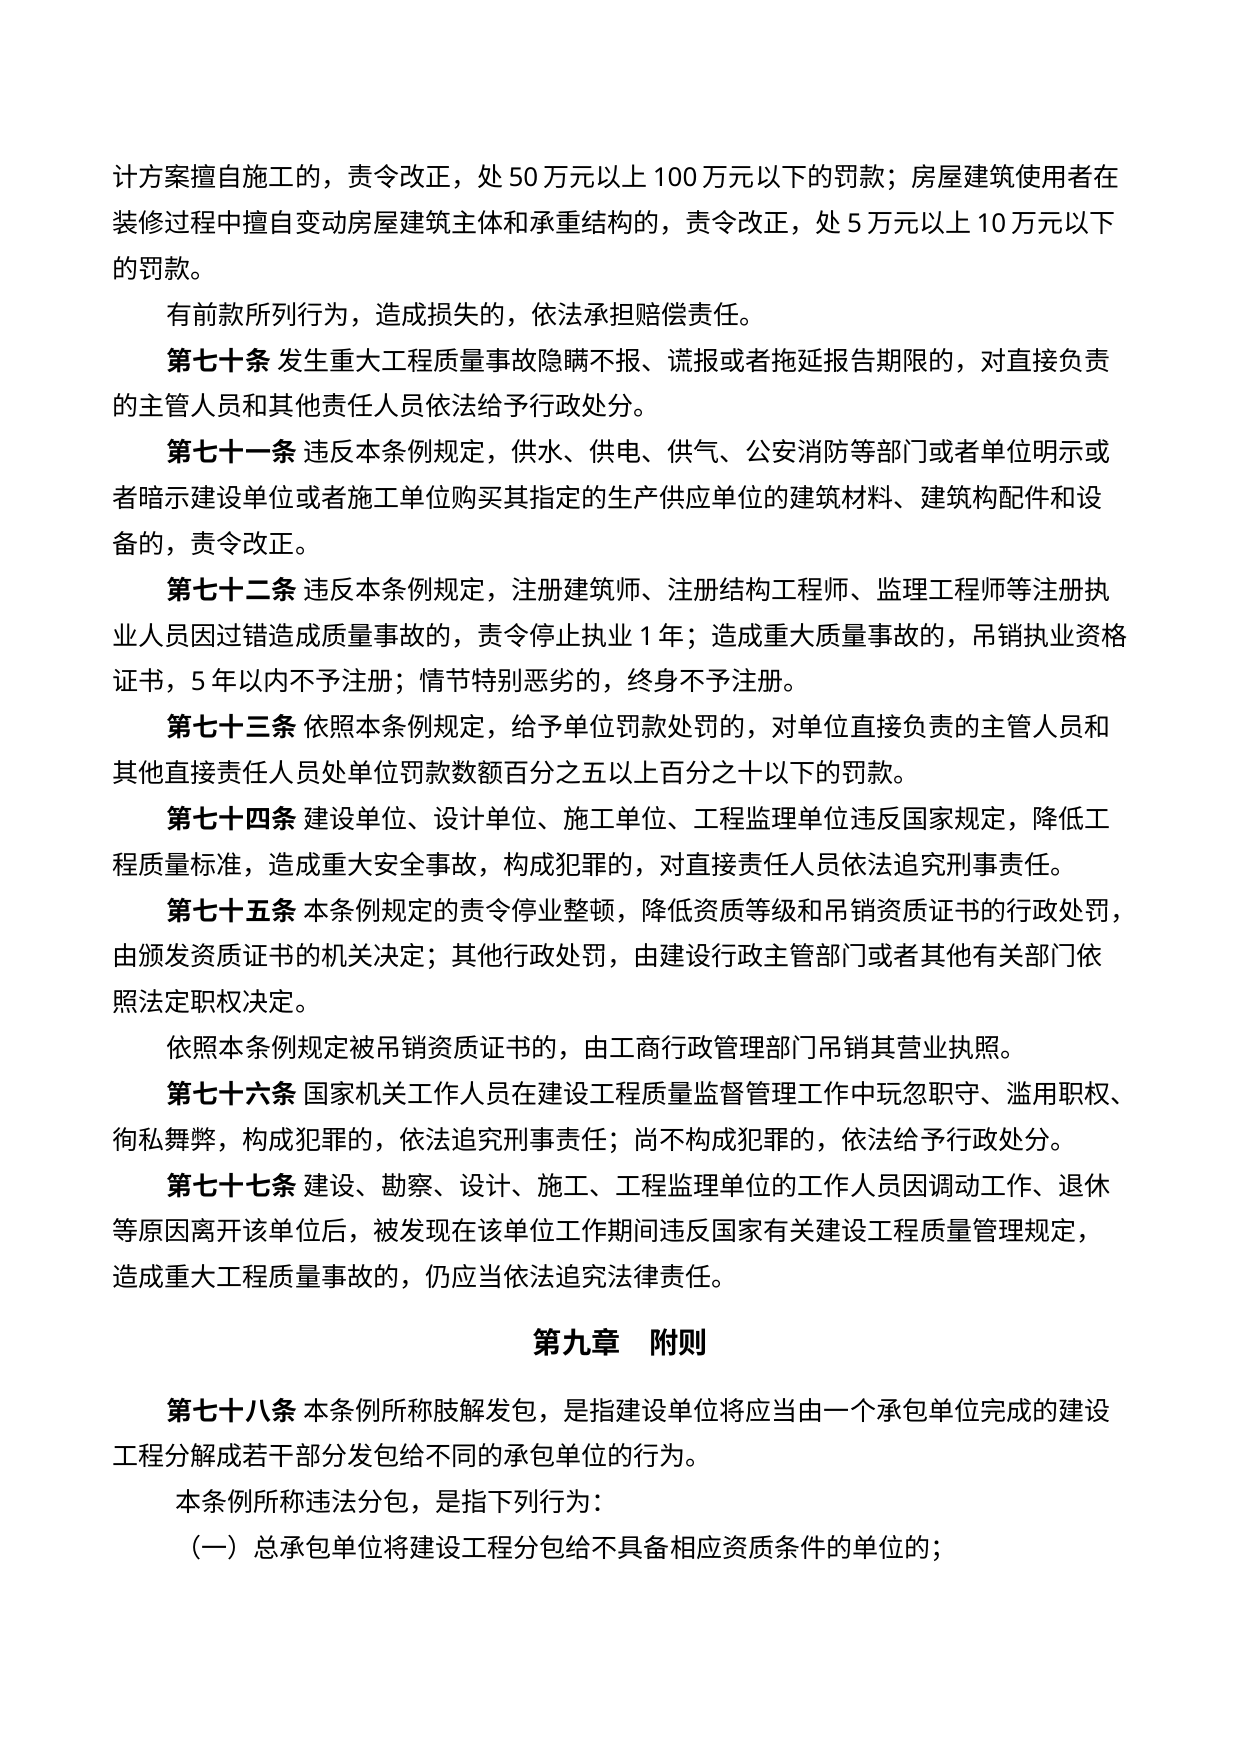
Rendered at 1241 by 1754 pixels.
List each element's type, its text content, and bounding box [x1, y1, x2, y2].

text 依照本条例规定被吊销资质证书的，由工商行政管理部门吊销其营业执照。 [112, 1021, 1128, 1067]
text 第七十六条 国家机关工作人员在建设工程质量监督管理工作中玩忽职守、滥用职权、徇私舞弊，构成犯罪的，依法追究刑事责任；尚不构成犯罪的，依法给予行政处分。 [112, 1067, 1128, 1158]
text 第七十二条 违反本条例规定，注册建筑师、注册结构工程师、监理工程师等注册执业人员因过错造成质量事故的，责令停止执业1年；造成重大质量事故的，吊销执业资格证书，5年以内不予注册；情节特别恶劣的，终身不予注册。 [112, 562, 1128, 700]
text 第七十条 发生重大工程质量事故隐瞒不报、谎报或者拖延报告期限的，对直接负责的主管人员和其他责任人员依法给予行政处分。 [112, 333, 1128, 425]
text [112, 150, 1128, 287]
text 第七十八条 本条例所称肢解发包，是指建设单位将应当由一个承包单位完成的建设工程分解成若干部分发包给不同的承包单位的行为。 [112, 1383, 1128, 1475]
text 第七十五条 本条例规定的责令停业整顿，降低资质等级和吊销资质证书的行政处罚，由颁发资质证书的机关决定；其他行政处罚，由建设行政主管部门或者其他有关部门依照法定职权决定。 [112, 883, 1128, 1021]
text （一）总承包单位将建设工程分包给不具备相应资质条件的单位的； [112, 1521, 1128, 1567]
text 本条例所称违法分包，是指下列行为： [112, 1475, 1128, 1521]
text 第七十三条 依照本条例规定，给予单位罚款处罚的，对单位直接负责的主管人员和其他直接责任人员处单位罚款数额百分之五以上百分之十以下的罚款。 [112, 700, 1128, 792]
text 第九章 附则 [112, 1317, 1128, 1362]
text 第七十七条 建设、勘察、设计、施工、工程监理单位的工作人员因调动工作、退休等原因离开该单位后，被发现在该单位工作期间违反国家有关建设工程质量管理规定，造成重大工程质量事故的，仍应当依法追究法律责任。 [112, 1158, 1128, 1296]
text 有前款所列行为，造成损失的，依法承担赔偿责任。 [112, 287, 1128, 333]
text 第七十四条 建设单位、设计单位、施工单位、工程监理单位违反国家规定，降低工程质量标准，造成重大安全事故，构成犯罪的，对直接责任人员依法追究刑事责任。 [112, 792, 1128, 883]
text 第七十一条 违反本条例规定，供水、供电、供气、公安消防等部门或者单位明示或者暗示建设单位或者施工单位购买其指定的生产供应单位的建筑材料、建筑构配件和设备的，责令改正。 [112, 425, 1128, 562]
